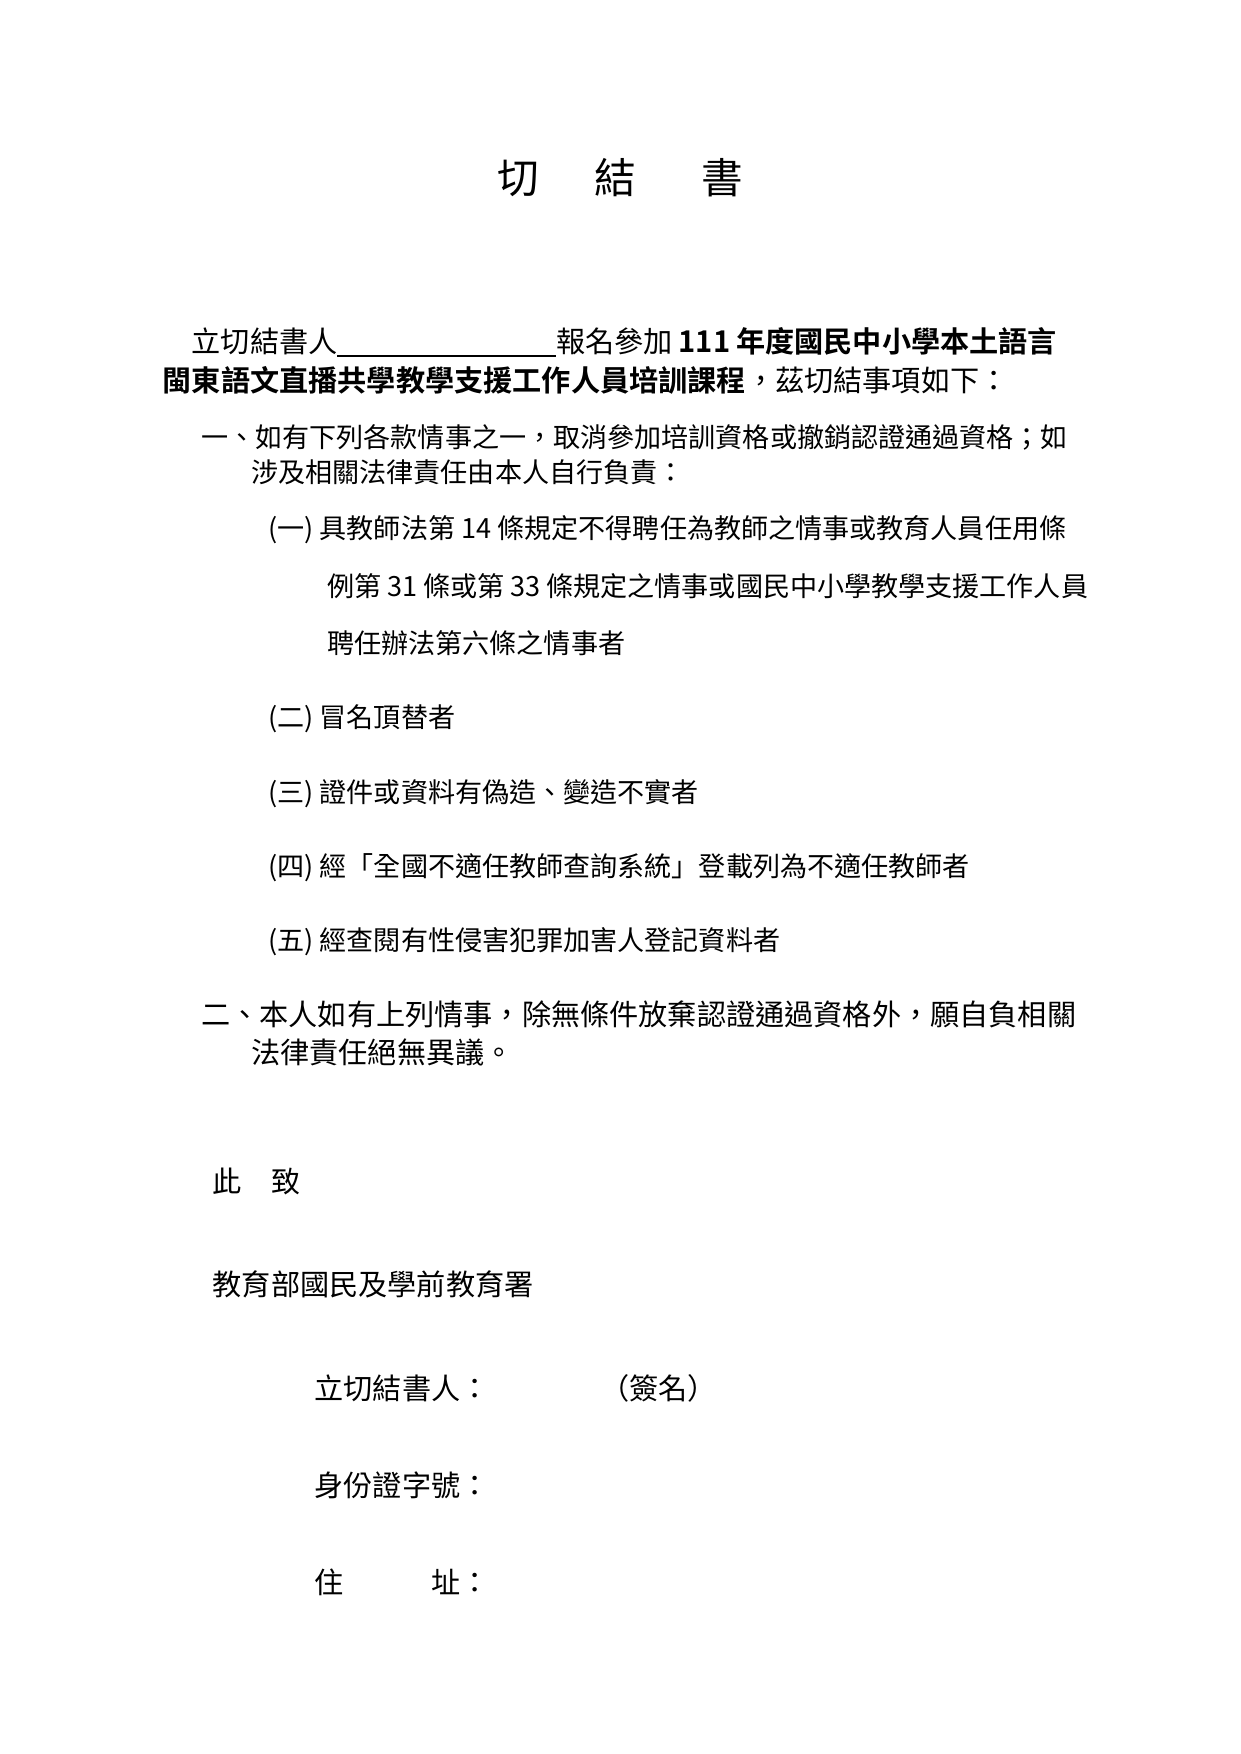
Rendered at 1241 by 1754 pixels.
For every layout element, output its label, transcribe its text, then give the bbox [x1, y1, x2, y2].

text (三) 證件或資料有偽造、變造不實者 [268, 771, 1090, 810]
text (四) 經「全國不適任教師查詢系統」登載列為不適任教師者 [268, 845, 1090, 884]
text 教育部國民及學前教育署 [212, 1262, 1090, 1304]
text 住 址： [314, 1559, 1090, 1602]
text 立切結書人 報名參加111年度國民中小學本土語言閩東語文直播共學教學支援工作人員培訓課程，茲切結事項如下： [162, 322, 1078, 400]
text (二) 冒名頂替者 [268, 696, 1090, 736]
text 此 致 [212, 1158, 1090, 1201]
subtitle 切 結 書 [150, 145, 1090, 205]
text 身份證字號： [314, 1462, 724, 1505]
text (五) 經查閱有性侵害犯罪加害人登記資料者 [268, 919, 1090, 958]
text (一) 具教師法第 14 條規定不得聘任為教師之情事或教育人員任用條例第 31 條或第33 條規定之情事或國民中小學教學支援工作人員聘任辦法第六條之情事者 [268, 507, 1090, 661]
subtitle 一、如有下列各款情事之一，取消參加培訓資格或撤銷認證通過資格；如涉及相關法律責任由本人自行負責： [201, 418, 1078, 490]
text 立切結書人： （簽名） [314, 1365, 962, 1407]
text 二、本人如有上列情事，除無條件放棄認證通過資格外，願自負相關法律責任絕無異議。 [201, 994, 1078, 1072]
